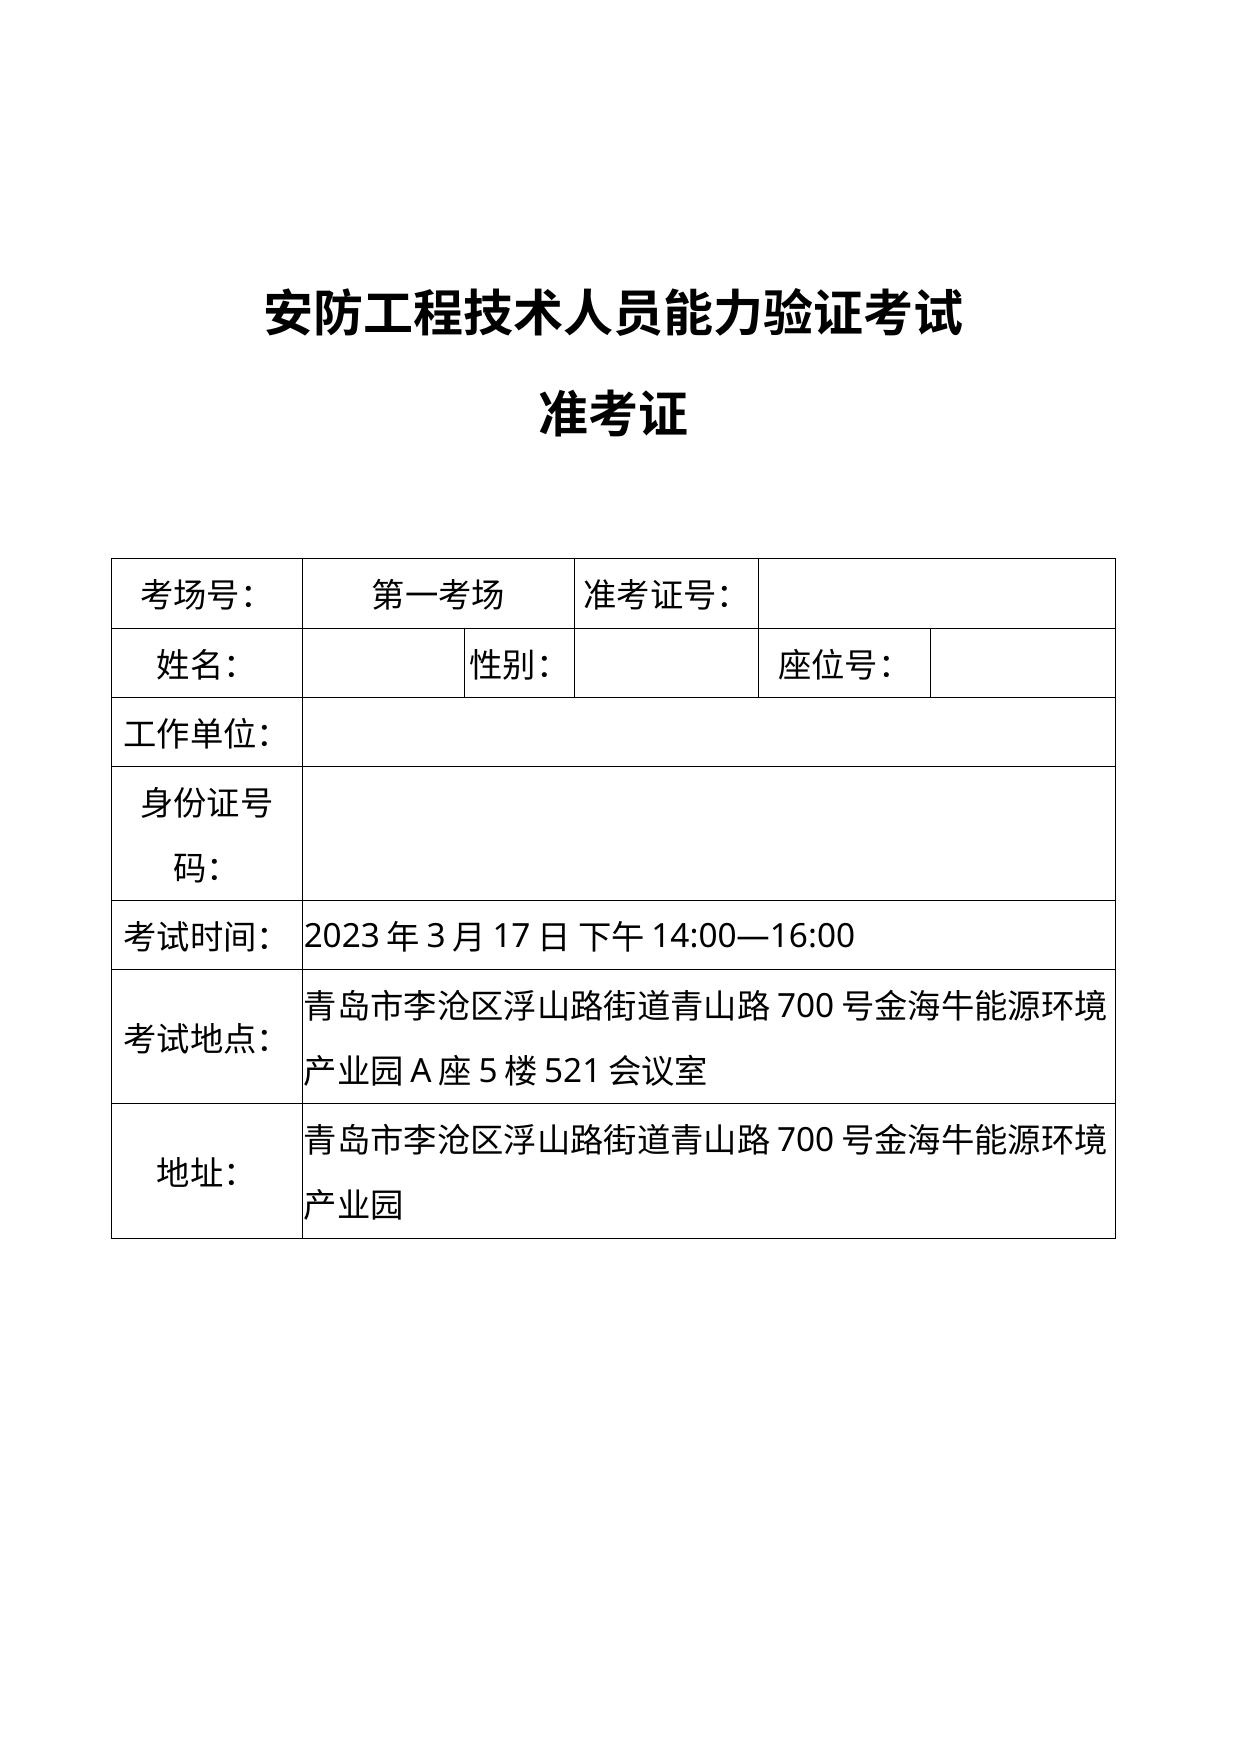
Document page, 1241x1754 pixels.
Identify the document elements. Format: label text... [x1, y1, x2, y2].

table_cell 考试时间： [112, 901, 302, 969]
table_cell 青岛市李沧区浮山路街道青山路700号金海牛能源环境产业园 [303, 1104, 1115, 1237]
table_cell [931, 629, 1115, 697]
table_cell [303, 629, 464, 697]
table_cell 准考证 [111, 360, 1115, 558]
table_cell 考试地点： [112, 970, 302, 1103]
table_cell 座位号： [759, 629, 930, 697]
table_cell 第一考场 [303, 559, 574, 627]
table_cell [575, 629, 758, 697]
table_cell 工作单位： [112, 698, 302, 766]
table_cell [303, 698, 1115, 766]
table_cell [759, 559, 1115, 627]
table_cell 考场号： [112, 559, 302, 627]
table_cell 身份证号码： [112, 767, 302, 900]
table_header 安防工程技术人员能力验证考试 [111, 260, 1115, 360]
table_cell 地址： [112, 1104, 302, 1237]
table_cell 青岛市李沧区浮山路街道青山路700号金海牛能源环境产业园A座5楼521会议室 [303, 970, 1115, 1103]
table_cell 准考证号： [575, 559, 758, 627]
table_cell 姓名： [112, 629, 302, 697]
table_cell 2023年3月17日 下午14:00—16:00 [303, 901, 1115, 969]
table_cell 性别： [465, 629, 574, 697]
table_cell [303, 767, 1115, 900]
